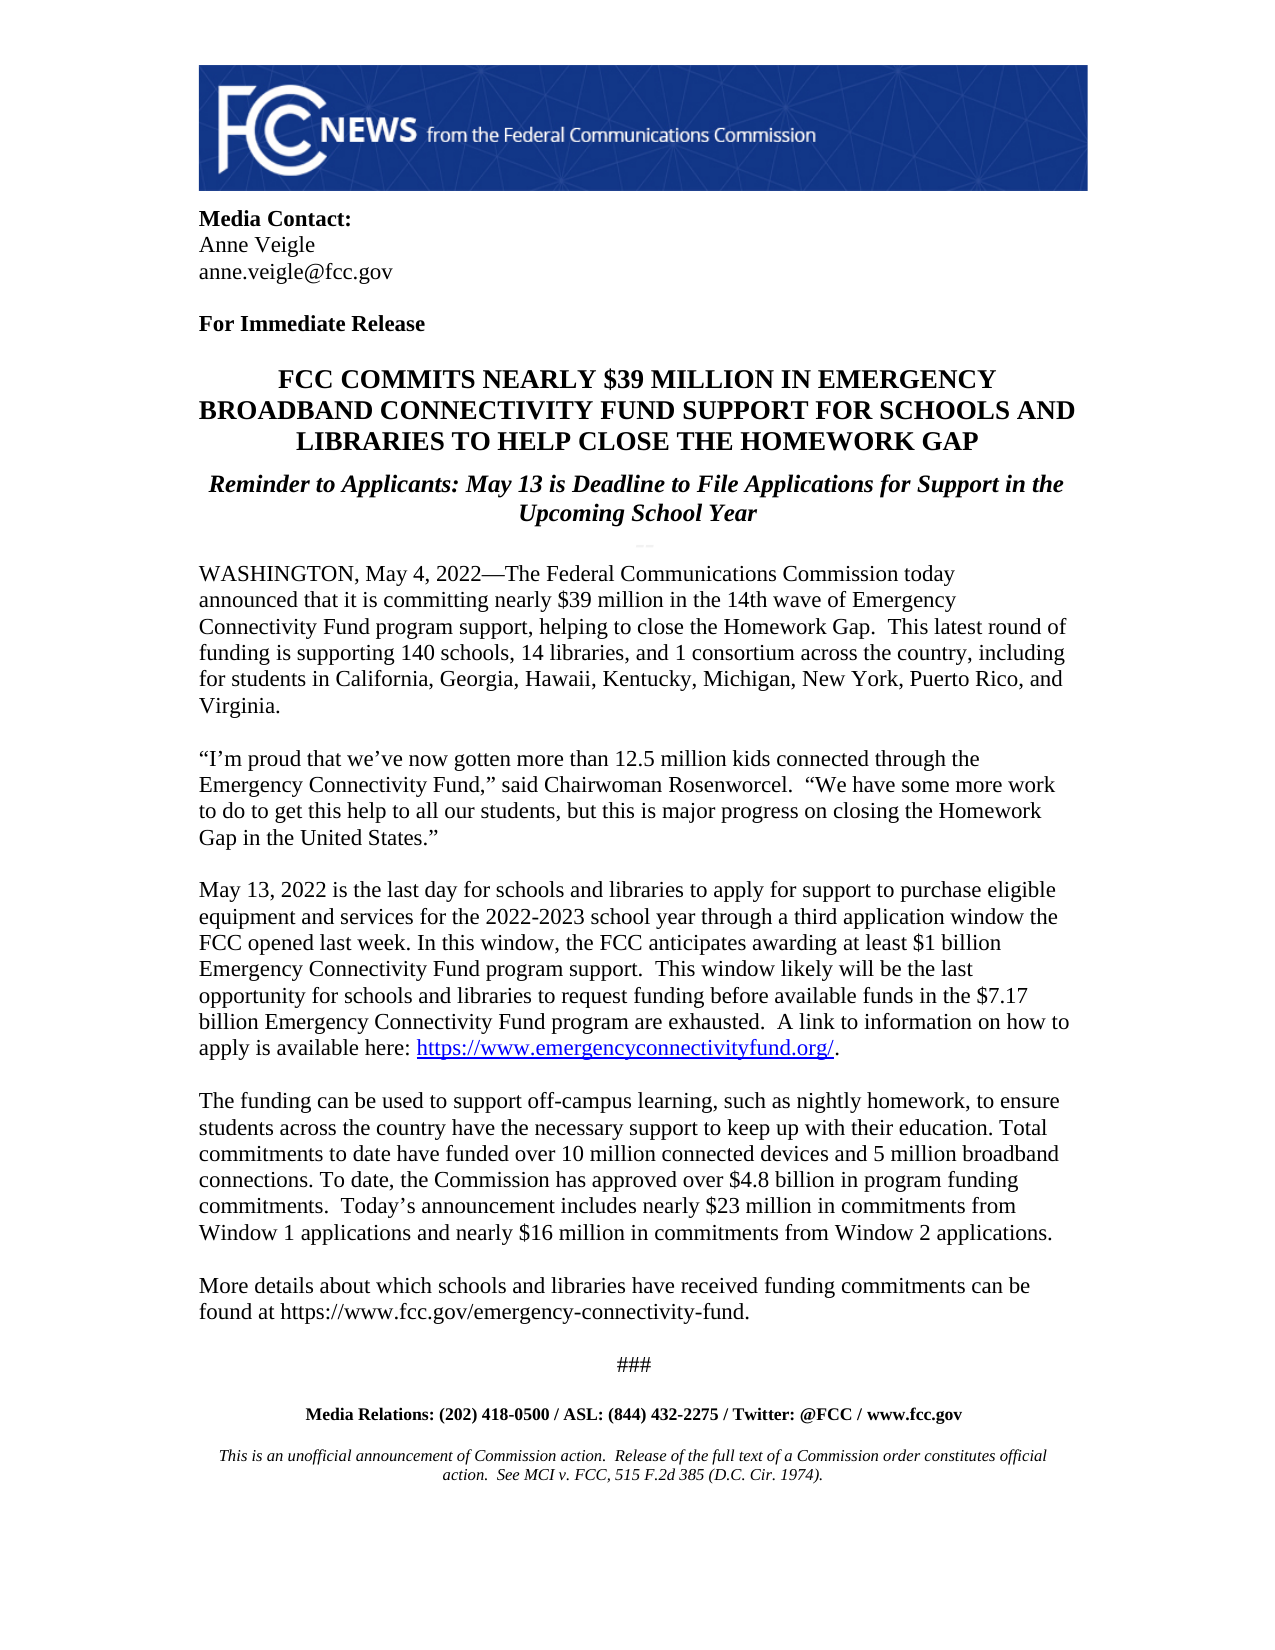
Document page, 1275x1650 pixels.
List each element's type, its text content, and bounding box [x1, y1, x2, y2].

picture [198, 65, 1088, 191]
table_header Media Contact: Anne Veigle anne.veigle@fcc.gov For Immediate Release FCC COMMITS NEARLY $39 MILLION IN EMERGENCY BROADBAND CONNECTIVITY FUND SUPPORT FOR SCHOOLS AND LIBRARIES TO HELP CLOSE THE HOMEWORK GAP Reminder to Applicants: May 13 is Deadline to File Applications for Support in the Upcoming School Year -- WASHINGTON, May 4, 2022—The Federal Communications Commission today announced that it is committing nearly $39 million in the 14th wave of Emergency Connectivity Fund program support, helping to close the Homework Gap. This latest round of funding is supporting 140 schools, 14 libraries, and 1 consortium across the country, including for students in California, Georgia, Hawaii, Kentucky, Michigan, New York, Puerto Rico, and Virginia. “I’m proud that we’ve now gotten more than 12.5 million kids connected through the Emergency Connectivity Fund,” said Chairwoman Rosenworcel. “We have some more work to do to get this help to all our students, but this is major progress on closing the Homework Gap in the United States.” May 13, 2022 is the last day for schools and libraries to apply for support to purchase eligible equipment and services for the 2022-2023 school year through a third application window the FCC opened last week. In this window, the FCC anticipates awarding at least $1 billion Emergency Connectivity Fund program support. This window likely will be the last opportunity for schools and libraries to request funding before available funds in the $7.17 billion Emergency Connectivity Fund program are exhausted. A link to information on how to apply is available here: https://www.emergencyconnectivityfund.org/. The funding can be used to support off-campus learning, such as nightly homework, to ensure students across the country have the necessary support to keep up with their education. Total commitments to date have funded over 10 million connected devices and 5 million broadband connections. To date, the Commission has approved over $4.8 billion in program funding commitments. Today’s announcement includes nearly $23 million in commitments from Window 1 applications and nearly $16 million in commitments from Window 2 applications. More details about which schools and libraries have received funding commitments can be found at https://www.fcc.gov/emergency-connectivity-fund. ### Media Relations: (202) 418-0500 / ASL: (844) 432-2275 / Twitter: @FCC / www.fcc.gov This is an unofficial announcement of Commission action. Release of the full text of a Commission order constitutes official action. See MCI v. FCC, 515 F.2d 385 (D.C. Cir. 1974). [188, 66, 1087, 1484]
